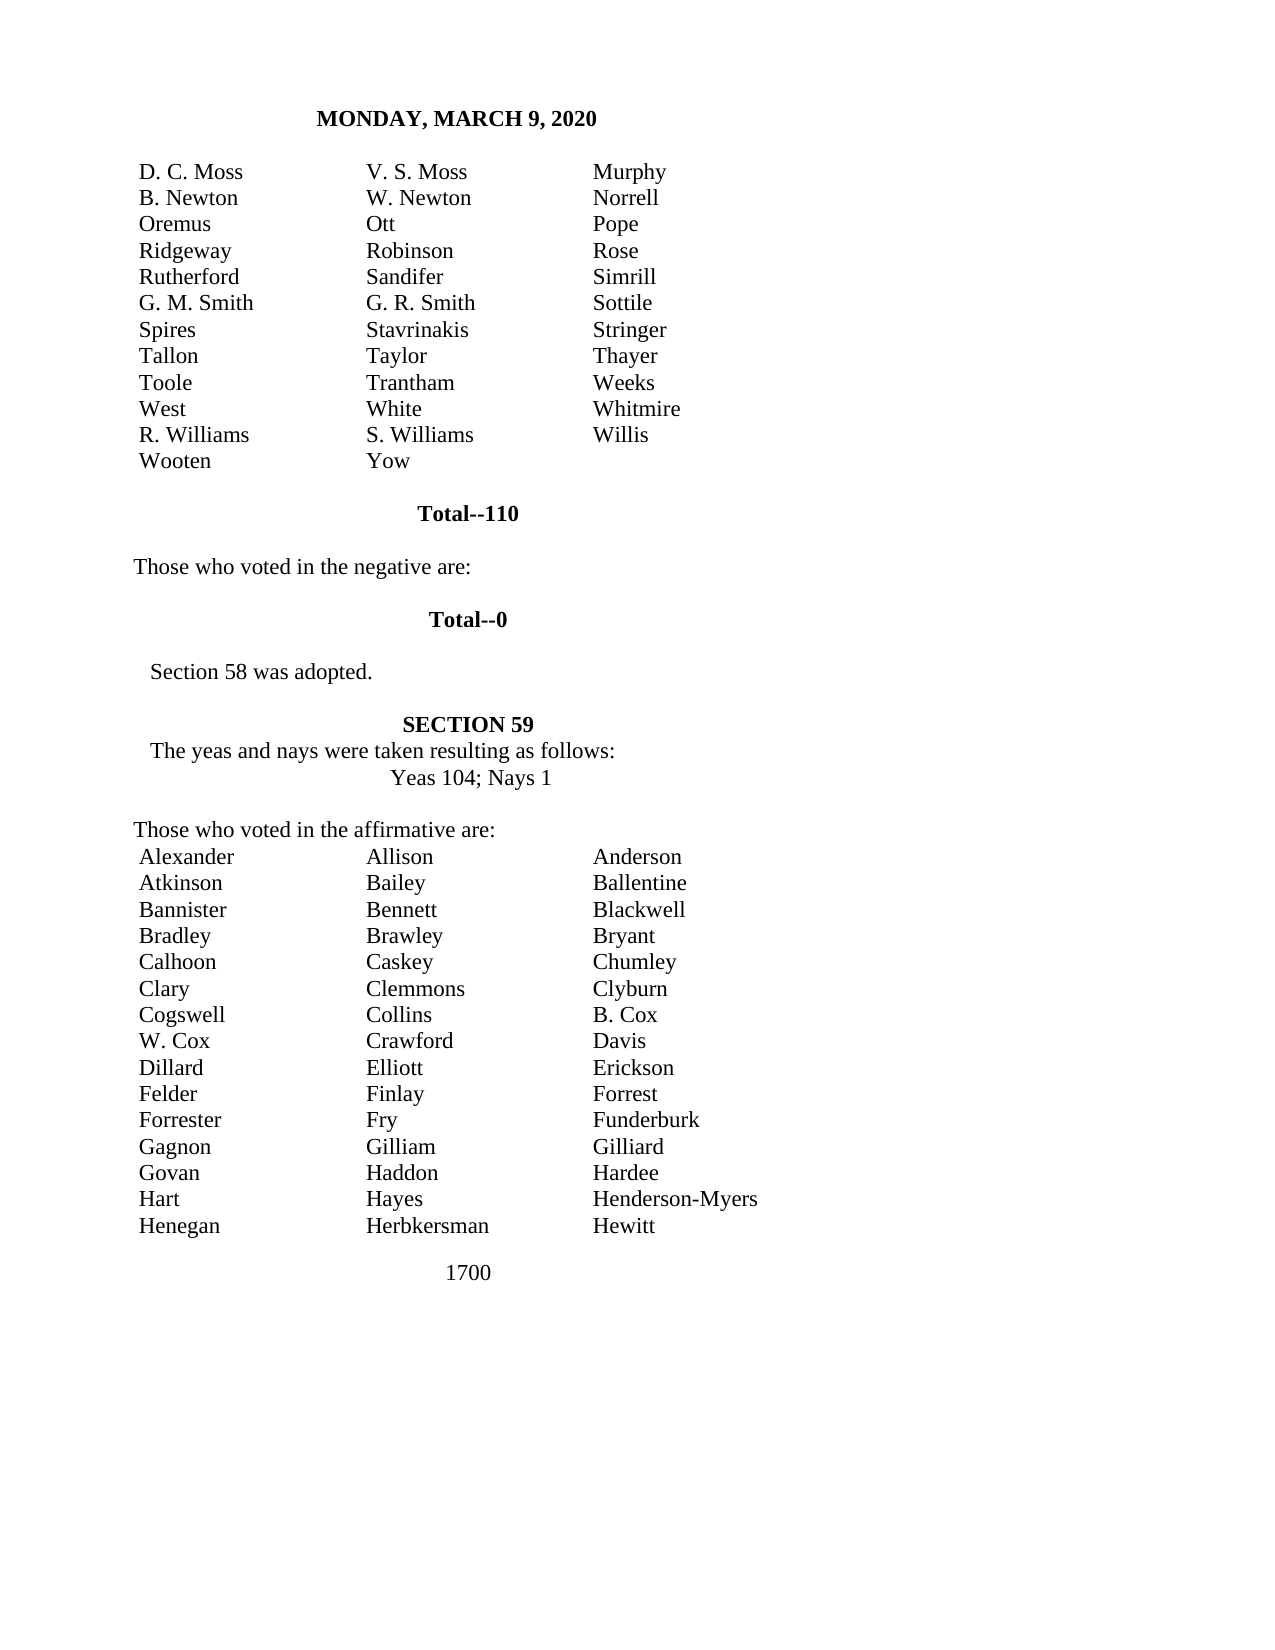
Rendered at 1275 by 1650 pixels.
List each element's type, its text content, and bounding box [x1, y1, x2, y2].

text Total--110 [127, 500, 786, 527]
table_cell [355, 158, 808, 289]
text Yeas 104; Nays 1 [127, 764, 786, 790]
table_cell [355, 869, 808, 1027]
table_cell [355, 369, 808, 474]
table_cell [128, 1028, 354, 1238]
text The yeas and nays were taken resulting as follows: [127, 737, 786, 764]
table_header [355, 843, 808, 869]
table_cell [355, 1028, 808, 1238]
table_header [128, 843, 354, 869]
text Total--0 [127, 606, 786, 632]
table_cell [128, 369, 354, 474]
text Section 58 was adopted. [127, 658, 786, 685]
text Those who voted in the affirmative are: [127, 817, 786, 843]
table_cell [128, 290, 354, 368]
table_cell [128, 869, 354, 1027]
text SECTION 59 [127, 711, 786, 737]
text Those who voted in the negative are: [127, 553, 786, 579]
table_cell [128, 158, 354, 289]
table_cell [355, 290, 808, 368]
